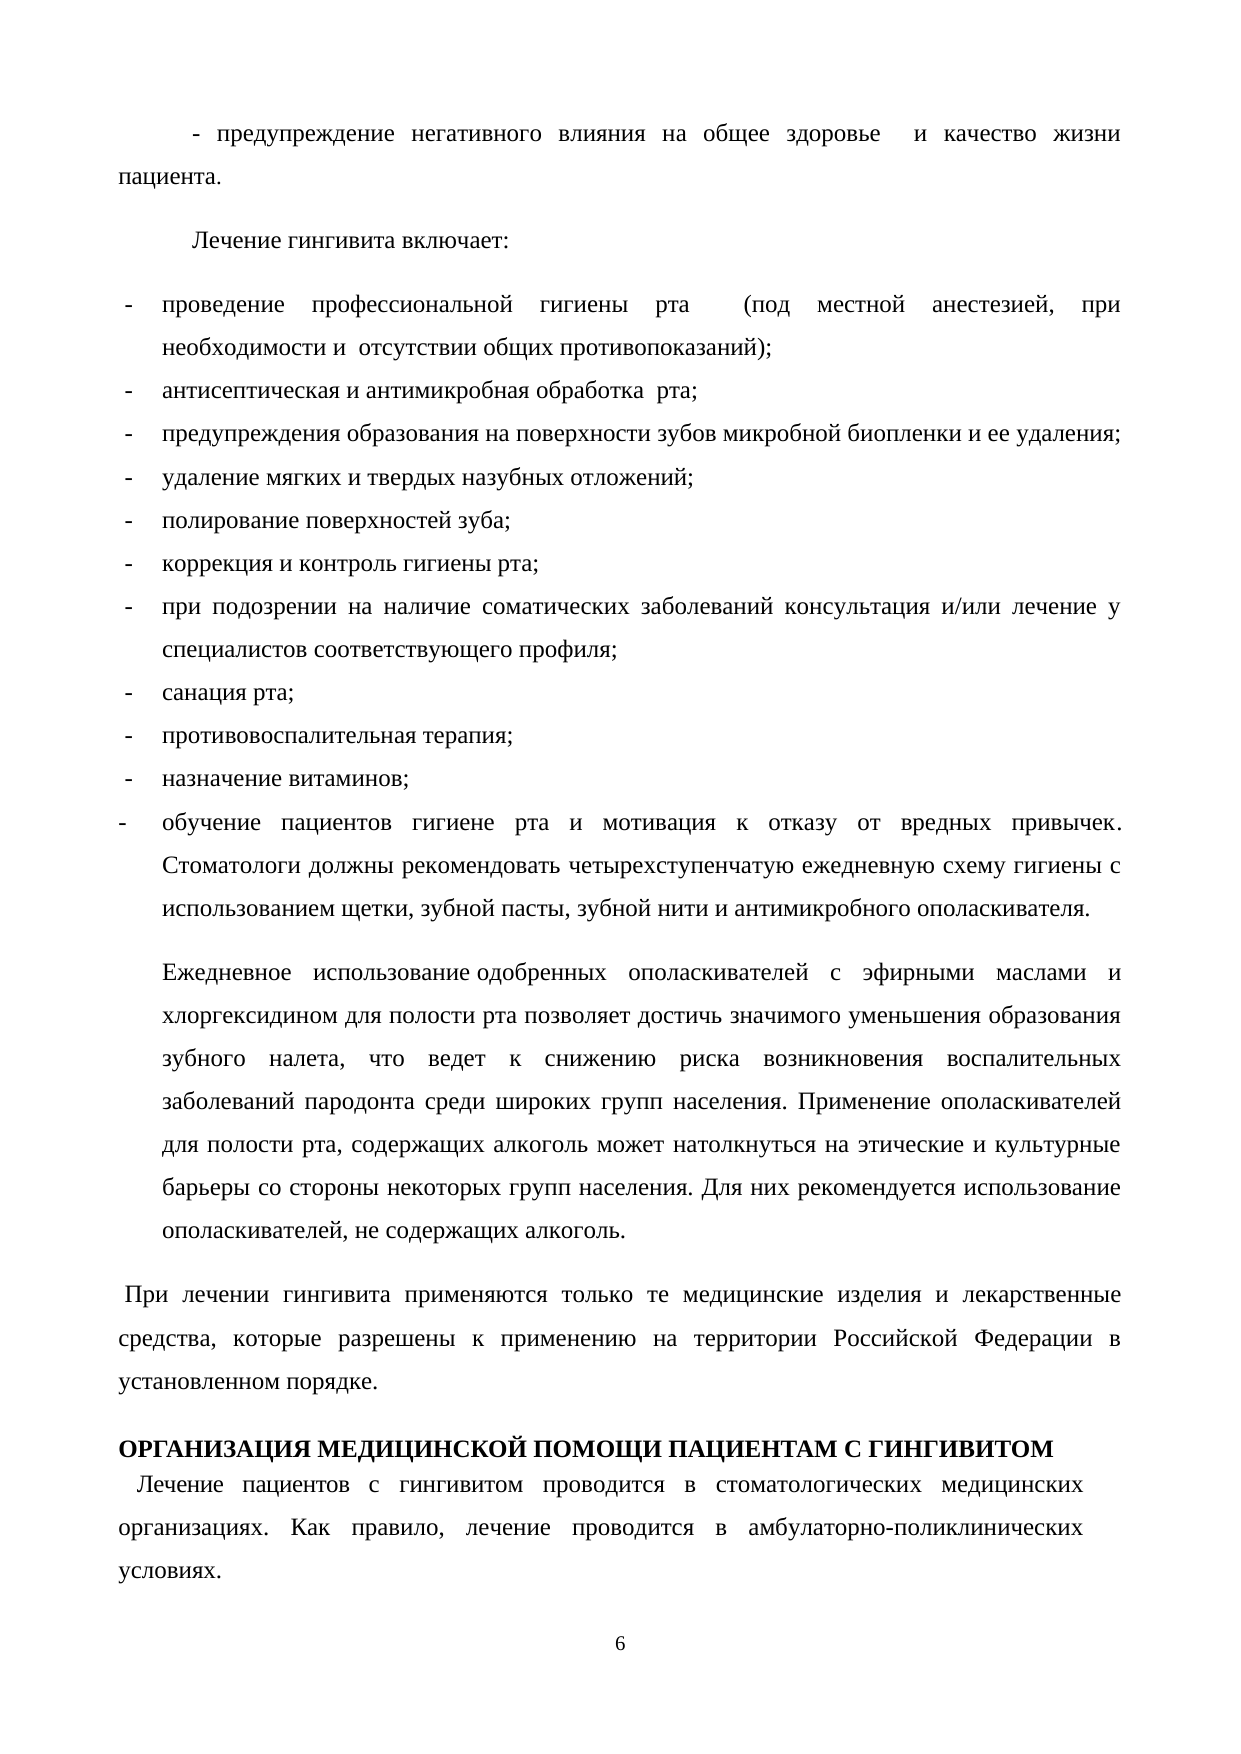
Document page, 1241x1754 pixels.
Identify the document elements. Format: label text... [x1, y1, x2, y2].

text Лечение пациентов с гингивитом проводится в стоматологических медицинских организациях. Как правило, лечение проводится в амбулаторно-поликлинических условиях. [118, 1469, 1084, 1584]
list противовоспалительная терапия; [124, 720, 1122, 749]
subtitle ОРГАНИЗАЦИЯ МЕДИЦИНСКОЙ ПОМОЩИ ПАЦИЕНТАМ С ГИНГИВИТОМ [118, 1434, 1122, 1463]
text При лечении гингивита применяются только те медицинские изделия и лекарственные средства, которые разрешены к применению на территории Российской Федерации в установленном порядке. [118, 1279, 1122, 1394]
list предупреждения образования на поверхности зубов микробной биопленки и ее удаления; [124, 418, 1122, 447]
list коррекция и контроль гигиены рта; [124, 548, 1122, 577]
list антисептическая и антимикробная обработка рта; [124, 375, 1122, 404]
text Ежедневное использование одобренных ополаскивателей с эфирными маслами и хлоргексидином для полости рта позволяет достичь значимого уменьшения образования зубного налета, что ведет к снижению риска возникновения воспалительных заболеваний пародонта среди широких групп населения. Применение ополаскивателей для полости рта, содержащих алкоголь может натолкнуться на этические и культурные барьеры со стороны некоторых групп населения. Для них рекомендуется использование ополаскивателей, не содержащих алкоголь. [162, 957, 1122, 1244]
list полирование поверхностей зуба; [124, 505, 1122, 533]
list при подозрении на наличие соматических заболеваний консультация и/или лечение у специалистов соответствующего профиля; [124, 591, 1122, 663]
list санация рта; [124, 677, 1122, 706]
list проведение профессиональной гигиены рта (под местной анестезией, при необходимости и отсутствии общих противопоказаний); [124, 289, 1122, 361]
text - предупреждение негативного влияния на общее здоровье и качество жизни пациента. [118, 118, 1122, 190]
list удаление мягких и твердых назубных отложений; [124, 462, 1122, 490]
text Лечение гингивита включает: [118, 225, 1122, 254]
list обучение пациентов гигиене рта и мотивация к отказу от вредных привычек. Стоматологи должны рекомендовать четырехступенчатую ежедневную схему гигиены с использованием щетки, зубной пасты, зубной нити и антимикробного ополаскивателя. [118, 807, 1122, 922]
list назначение витаминов; [124, 763, 1122, 792]
